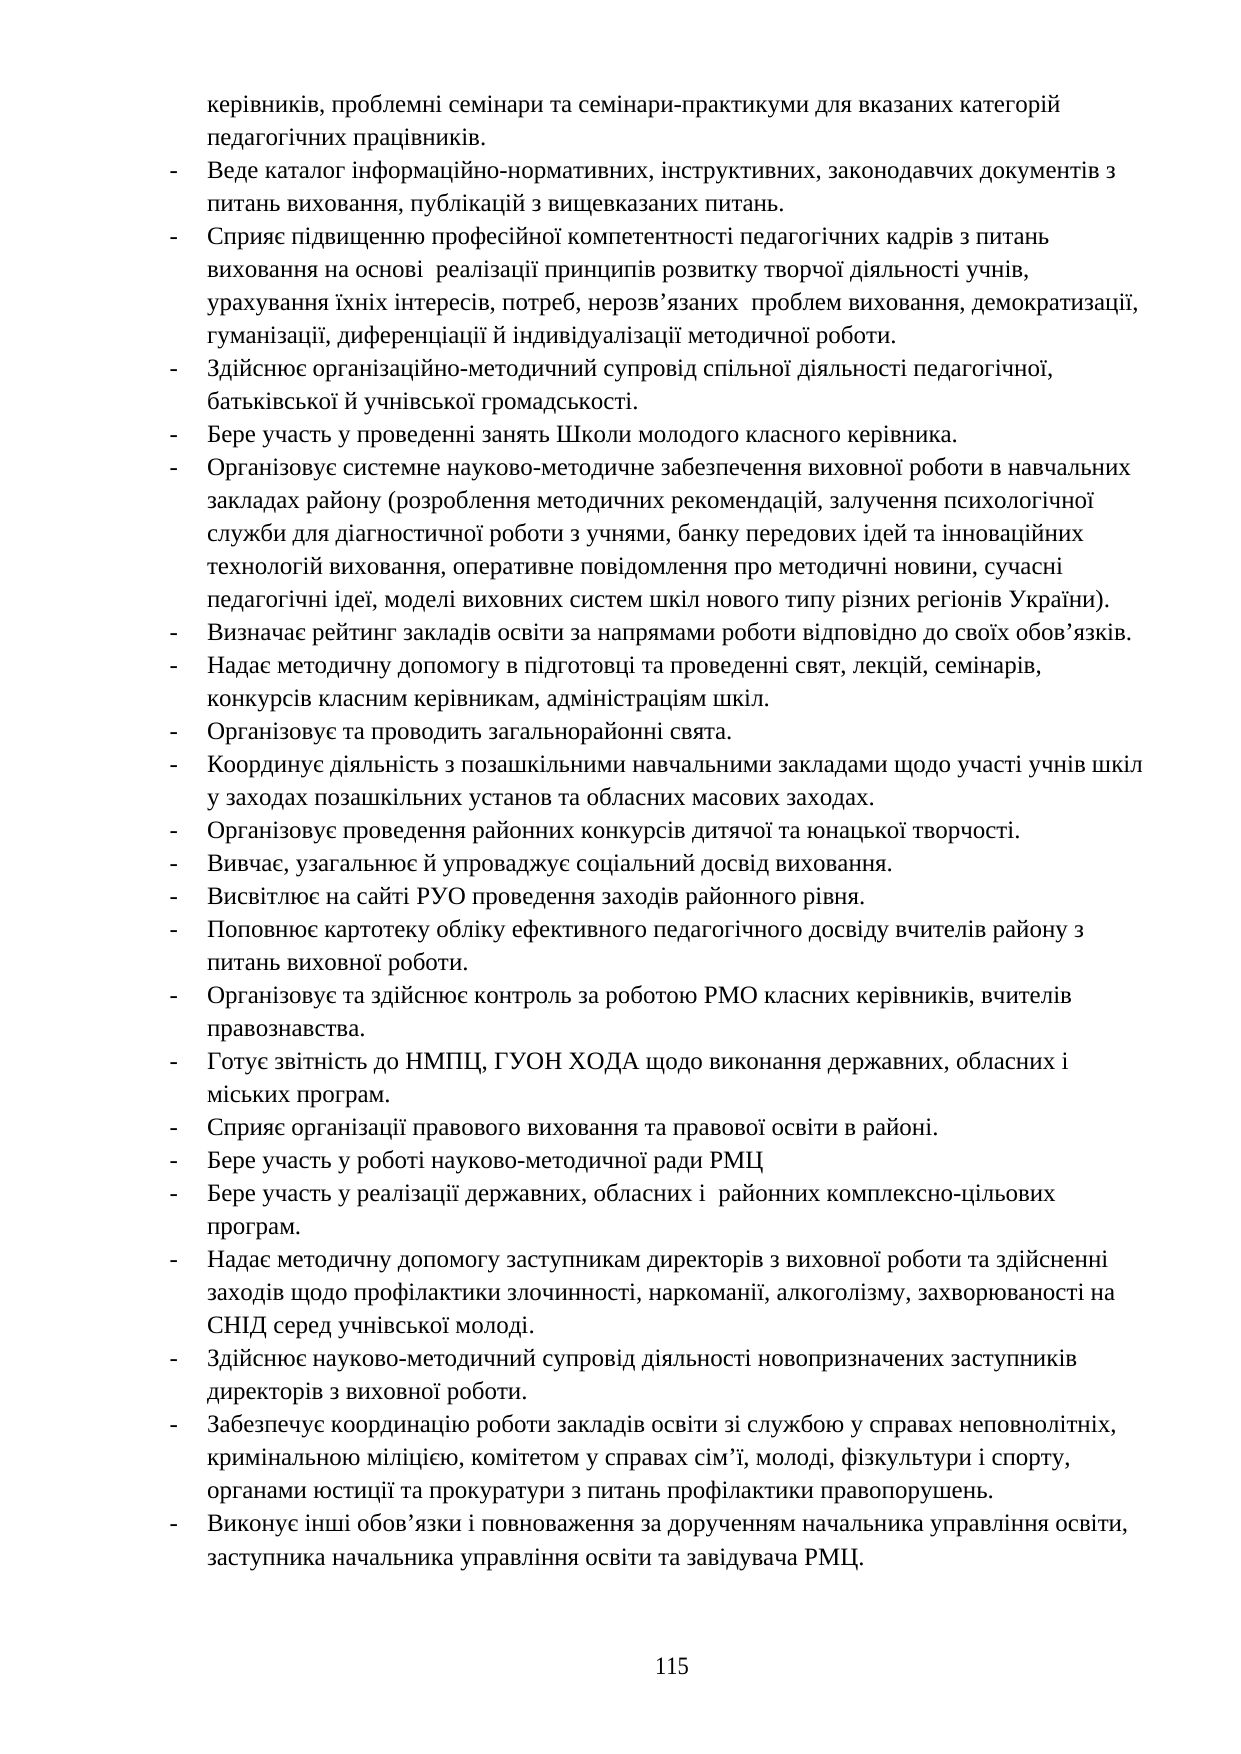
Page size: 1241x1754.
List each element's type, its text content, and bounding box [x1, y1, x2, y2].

list Сприяє підвищенню професійної компетентності педагогічних кадрів з питань виховання на основі реалізації принципів розвитку творчої діяльності учнів, урахування їхніх інтересів, потреб, нерозв’язаних проблем виховання, демократизації, гуманізації, диференціації й індивідуалізації методичної роботи. [169, 221, 1152, 348]
list Надає методичну допомогу в підготовці та проведенні свят, лекцій, семінарів, конкурсів класним керівникам, адміністраціям шкіл. [169, 650, 1152, 712]
list Веде каталог інформаційно-нормативних, інструктивних, законодавчих документів з питань виховання, публікацій з вищевказаних питань. [169, 155, 1152, 216]
list Сприяє організації правового виховання та правової освіти в районі. [169, 1112, 1152, 1141]
list Визначає рейтинг закладів освіти за напрямами роботи відповідно до своїх обов’язків. [169, 617, 1152, 646]
list Організовує та проводить загальнорайонні свята. [169, 716, 1152, 745]
list Бере участь у роботі науково-методичної ради РМЦ [169, 1145, 1152, 1174]
list Вивчає, узагальнює й упроваджує соціальний досвід виховання. [169, 848, 1152, 877]
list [169, 89, 1152, 150]
list Координує діяльність з позашкільними навчальними закладами щодо участі учнів шкіл у заходах позашкільних установ та обласних масових заходах. [169, 749, 1152, 811]
list Бере участь у реалізації державних, обласних і районних комплексно-цільових програм. [169, 1178, 1152, 1240]
list Надає методичну допомогу заступникам директорів з виховної роботи та здійсненні заходів щодо профілактики злочинності, наркоманії, алкоголізму, захворюваності на СНІД серед учнівської молоді. [169, 1244, 1152, 1339]
list Бере участь у проведенні занять Школи молодого класного керівника. [169, 419, 1152, 448]
list Організовує системне науково-методичне забезпечення виховної роботи в навчальних закладах району (розроблення методичних рекомендацій, залучення психологічної служби для діагностичної роботи з учнями, банку передових ідей та інноваційних технологій виховання, оперативне повідомлення про методичні новини, сучасні педагогічні ідеї, моделі виховних систем шкіл нового типу різних регіонів України). [169, 452, 1152, 613]
list Здійснює організаційно-методичний супровід спільної діяльності педагогічної, батьківської й учнівської громадськості. [169, 353, 1152, 414]
list Організовує та здійснює контроль за роботою РМО класних керівників, вчителів правознавства. [169, 980, 1152, 1042]
list Здійснює науково-методичний супровід діяльності новопризначених заступників директорів з виховної роботи. [169, 1343, 1152, 1405]
list Організовує проведення районних конкурсів дитячої та юнацької творчості. [169, 815, 1152, 844]
list Висвітлює на сайті РУО проведення заходів районного рівня. [169, 881, 1152, 910]
list Поповнює картотеку обліку ефективного педагогічного досвіду вчителів району з питань виховної роботи. [169, 914, 1152, 976]
list Забезпечує координацію роботи закладів освіти зі службою у справах неповнолітніх, кримінальною міліцією, комітетом у справах сім’ї, молоді, фізкультури і спорту, органами юстиції та прокуратури з питань профілактики правопорушень. [169, 1409, 1152, 1504]
list Виконує інші обов’язки і повноваження за дорученням начальника управління освіти, заступника начальника управління освіти та завідувача РМЦ. [169, 1508, 1152, 1570]
list Готує звітність до НМПЦ, ГУОН ХОДА щодо виконання державних, обласних і міських програм. [169, 1046, 1152, 1108]
